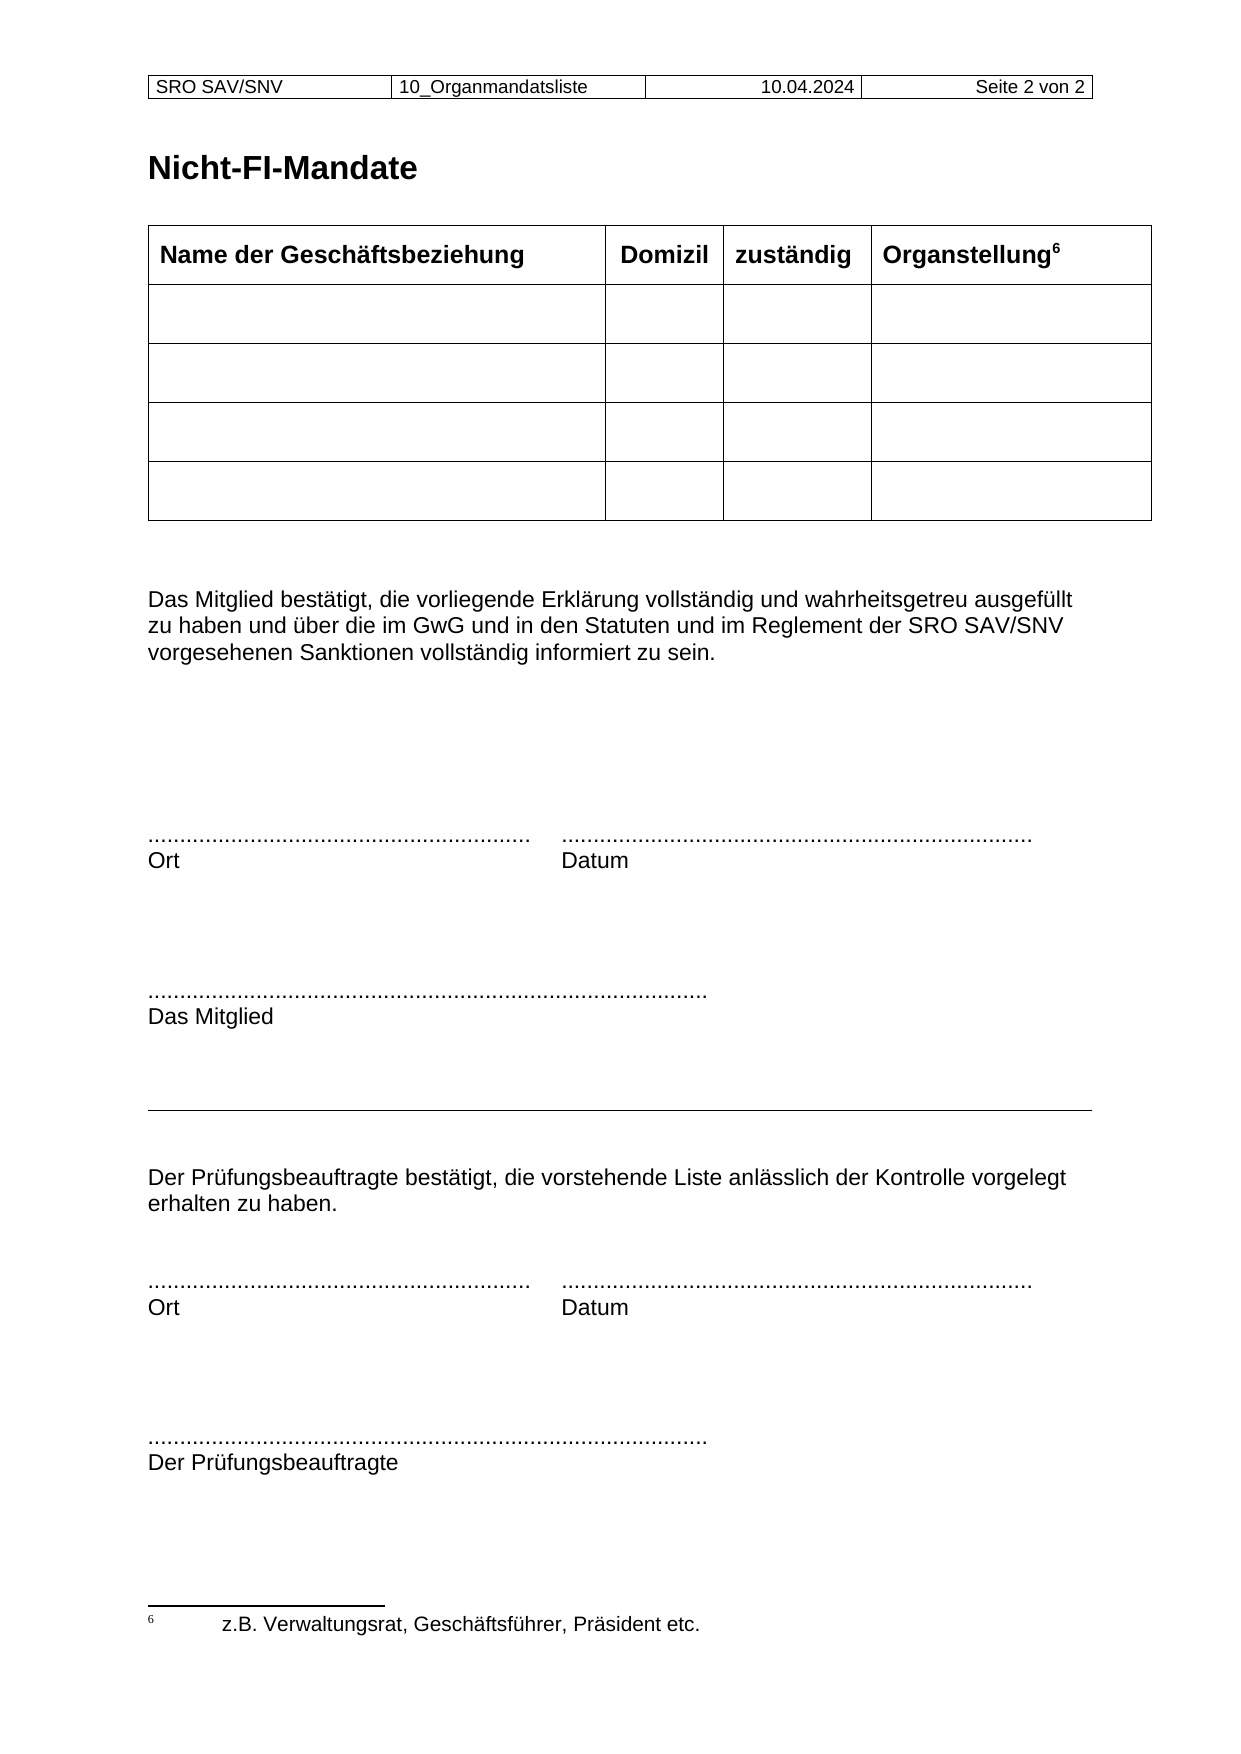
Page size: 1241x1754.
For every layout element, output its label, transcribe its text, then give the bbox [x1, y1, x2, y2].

table_cell [872, 462, 1151, 520]
text Der Prüfungsbeauftragte bestätigt, die vorstehende Liste anlässlich der Kontrolle vorgelegt erhalten zu haben. [148, 1164, 1092, 1217]
table_cell [724, 462, 871, 520]
table_header Domizil [606, 226, 723, 284]
table_cell [606, 462, 723, 520]
text Nicht-FI-Mandate [148, 148, 1092, 186]
text Ort Datum [148, 847, 1092, 873]
text Das Mitglied [148, 1003, 1092, 1029]
table_cell [606, 403, 723, 461]
text Das Mitglied bestätigt, die vorliegende Erklärung vollständig und wahrheitsgetreu ausgefüllt zu haben und über die im GwG und in den Statuten und im Reglement der SRO SAV/SNV vorgesehenen Sanktionen vollständig informiert zu sein. [148, 586, 1092, 665]
text Der Prüfungsbeauftragte [148, 1449, 1092, 1476]
table_cell [724, 403, 871, 461]
text Ort Datum [148, 1293, 1092, 1320]
table_cell [149, 403, 605, 461]
table_cell [872, 285, 1151, 343]
table_cell [606, 344, 723, 402]
table_cell [149, 462, 605, 520]
table_cell [606, 285, 723, 343]
table_cell [149, 285, 605, 343]
table_cell [872, 344, 1151, 402]
table_cell [872, 403, 1151, 461]
table_header Name der Geschäftsbeziehung [149, 226, 605, 284]
table_cell [724, 344, 871, 402]
table_cell [724, 285, 871, 343]
table_header Organstellung [872, 226, 1151, 284]
table_cell [149, 344, 605, 402]
table_header zuständig [724, 226, 871, 284]
